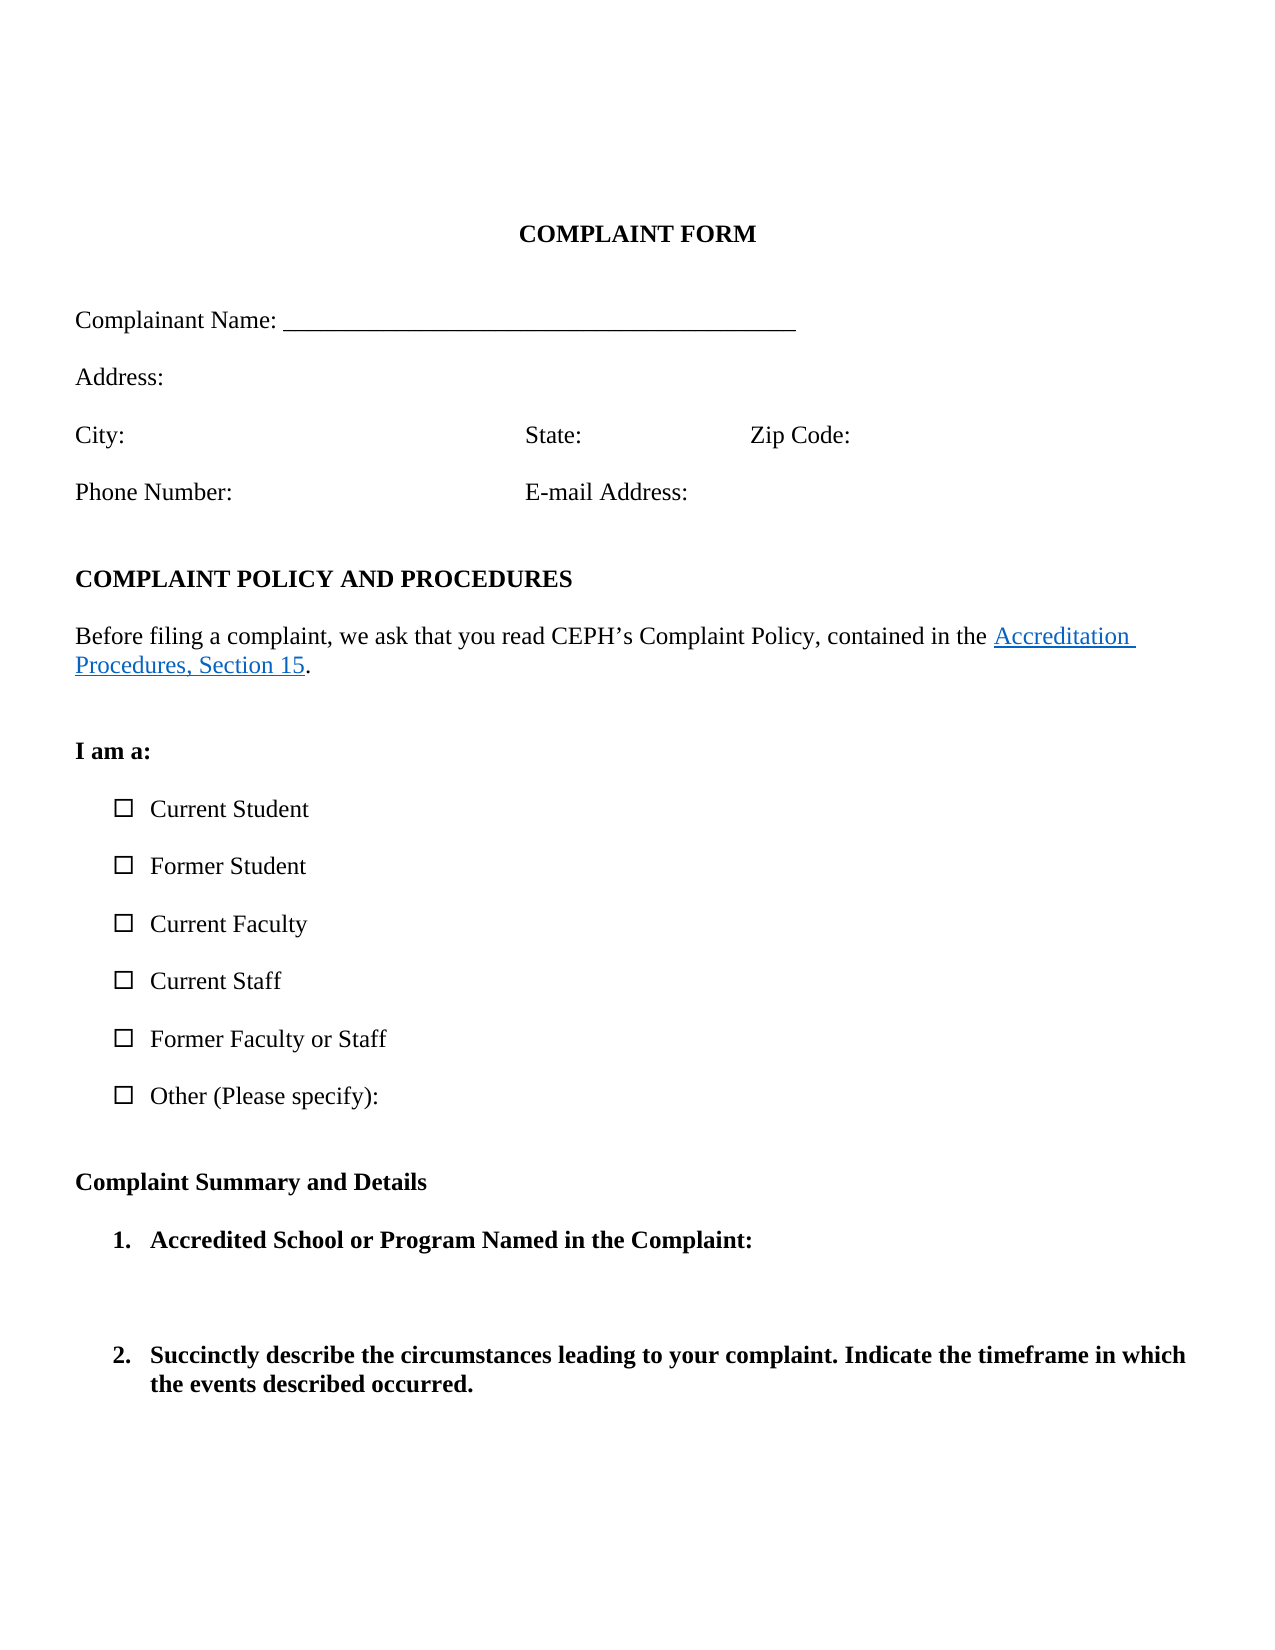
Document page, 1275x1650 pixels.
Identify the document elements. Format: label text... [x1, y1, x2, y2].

list Current Student [112, 794, 1200, 822]
text Complainant Name: _________________________________________ [75, 305, 1200, 334]
list Other (Please specify): [112, 1081, 1200, 1110]
text Phone Number: E-mail Address: [75, 477, 1200, 506]
text COMPLAINT POLICY AND PROCEDURES [75, 564, 1200, 592]
text Address: [75, 362, 1200, 391]
text Complaint Summary and Details [75, 1167, 1200, 1196]
text I am a: [75, 736, 1200, 765]
list Former Faculty or Staff [112, 1024, 1200, 1052]
list Succinctly describe the circumstances leading to your complaint. Indicate the timeframe in which the events described occurred. [112, 1340, 1200, 1397]
text City: State: Zip Code: [75, 420, 1200, 449]
list Current Faculty [112, 909, 1200, 937]
text COMPLAINT FORM [75, 219, 1200, 247]
list Accredited School or Program Named in the Complaint: [112, 1225, 1200, 1254]
list Current Staff [112, 966, 1200, 995]
list Former Student [112, 851, 1200, 880]
text Before filing a complaint, we ask that you read CEPH’s Complaint Policy, contained in the Accreditation Procedures, Section 15. [75, 621, 1200, 679]
